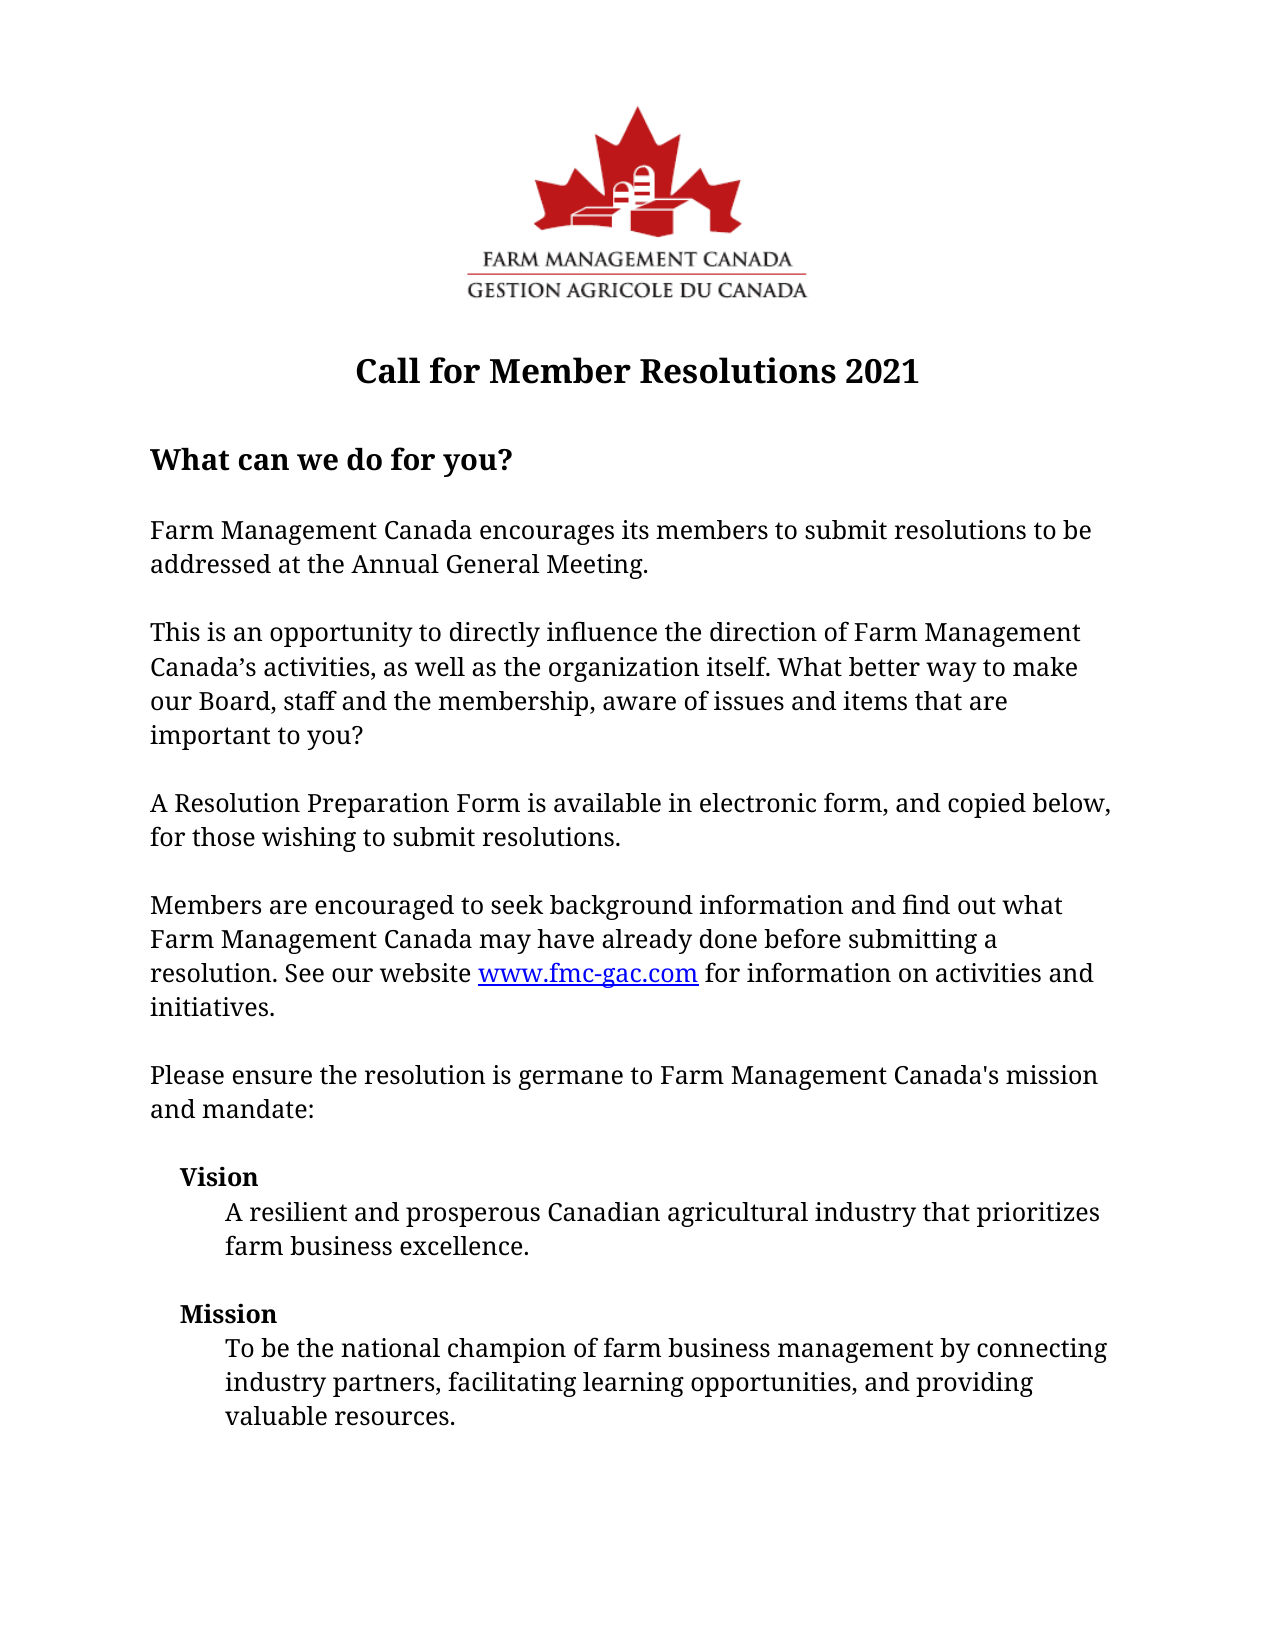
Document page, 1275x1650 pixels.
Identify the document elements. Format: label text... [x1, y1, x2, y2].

text To be the national champion of farm business management by connecting industry partners, facilitating learning opportunities, and providing valuable resources. [225, 1330, 1125, 1433]
text Mission [179, 1296, 1125, 1330]
text This is an opportunity to directly influence the direction of Farm Management Canada’s activities, as well as the organization itself. What better way to make our Board, staff and the membership, aware of issues and items that are important to you? [150, 615, 1125, 751]
text Vision [179, 1160, 1125, 1194]
text Members are encouraged to seek background information and find out what Farm Management Canada may have already done before submitting a resolution. See our website www.fmc-gac.com for information on activities and initiatives. [150, 888, 1125, 1024]
text A resilient and prosperous Canadian agricultural industry that prioritizes farm business excellence. [225, 1194, 1125, 1262]
text Please ensure the resolution is germane to Farm Management Canada's mission and mandate: [150, 1058, 1125, 1126]
picture [458, 103, 817, 308]
text Farm Management Canada encourages its members to submit resolutions to be addressed at the Annual General Meeting. [150, 513, 1125, 581]
text Call for Member Resolutions 2021 [150, 348, 1125, 394]
text What can we do for you? [150, 439, 1125, 479]
text A Resolution Preparation Form is available in electronic form, and copied below, for those wishing to submit resolutions. [150, 785, 1125, 853]
